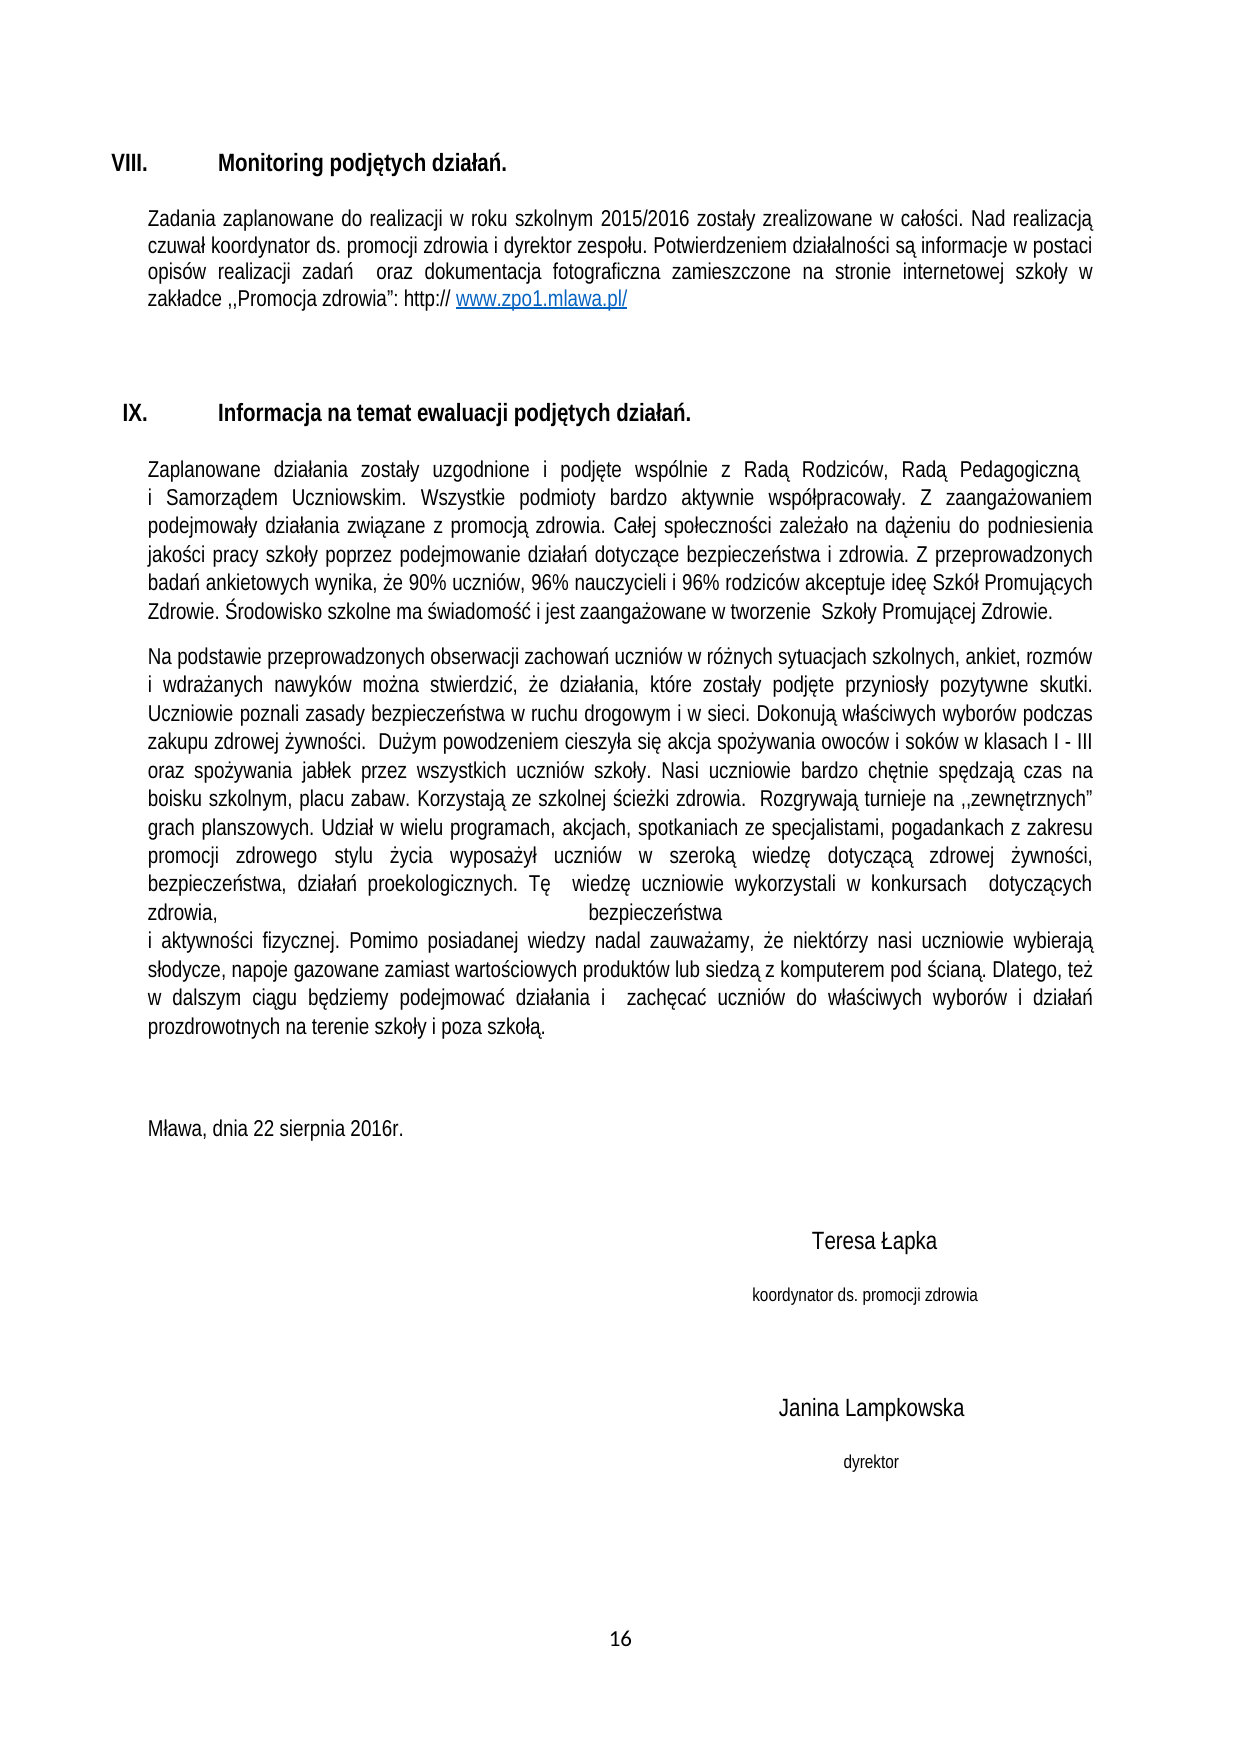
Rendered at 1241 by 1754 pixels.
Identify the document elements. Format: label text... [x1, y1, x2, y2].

text Mława, dnia 22 sierpnia 2016r. [148, 1115, 1093, 1142]
text koordynator ds. promocji zdrowia [218, 1284, 1093, 1306]
text Na podstawie przeprowadzonych obserwacji zachowań uczniów w różnych sytuacjach szkolnych, ankiet, rozmów i wdrażanych nawyków można stwierdzić, że działania, które zostały podjęte przyniosły pozytywne skutki. Uczniowie poznali zasady bezpieczeństwa w ruchu drogowym i w sieci. Dokonują właściwych wyborów podczas zakupu zdrowej żywności. Dużym powodzeniem cieszyła się akcja spożywania owoców i soków w klasach I - III oraz spożywania jabłek przez wszystkich uczniów szkoły. Nasi uczniowie bardzo chętnie spędzają czas na boisku szkolnym, placu zabaw. Korzystają ze szkolnej ścieżki zdrowia. Rozgrywają turnieje na ,,zewnętrznych” grach planszowych. Udział w wielu programach, akcjach, spotkaniach ze specjalistami, pogadankach z zakresu promocji zdrowego stylu życia wyposażył uczniów w szeroką wiedzę dotyczącą zdrowej żywności, bezpieczeństwa, działań proekologicznych. Tę wiedzę uczniowie wykorzystali w konkursach dotyczących zdrowia, bezpieczeństwa i aktywności fizycznej. Pomimo posiadanej wiedzy nadal zauważamy, że niektórzy nasi uczniowie wybierają słodycze, napoje gazowane zamiast wartościowych produktów lub siedzą z komputerem pod ścianą. Dlatego, też w dalszym ciągu będziemy podejmować działania i zachęcać uczniów do właściwych wyborów i działań prozdrowotnych na terenie szkoły i poza szkołą. [148, 643, 1093, 1039]
text Janina Lampkowska [218, 1393, 1093, 1421]
list Monitoring podjętych działań. [148, 148, 1093, 176]
text Zadania zaplanowane do realizacji w roku szkolnym 2015/2016 zostały zrealizowane w całości. Nad realizacją czuwał koordynator ds. promocji zdrowia i dyrektor zespołu. Potwierdzeniem działalności są informacje w postaci opisów realizacji zadań oraz dokumentacja fotograficzna zamieszczone na stronie internetowej szkoły w zakładce ,,Promocja zdrowia”: http:// www.zpo1.mlawa.pl/ [148, 205, 1093, 311]
text Zaplanowane działania zostały uzgodnione i podjęte wspólnie z Radą Rodziców, Radą Pedagogiczną i Samorządem Uczniowskim. Wszystkie podmioty bardzo aktywnie współpracowały. Z zaangażowaniem podejmowały działania związane z promocją zdrowia. Całej społeczności zależało na dążeniu do podniesienia jakości pracy szkoły poprzez podejmowanie działań dotyczące bezpieczeństwa i zdrowia. Z przeprowadzonych badań ankietowych wynika, że 90% uczniów, 96% nauczycieli i 96% rodziców akceptuje ideę Szkół Promujących Zdrowie. Środowisko szkolne ma świadomość i jest zaangażowane w tworzenie Szkoły Promującej Zdrowie. [148, 456, 1093, 624]
text dyrektor [218, 1451, 1093, 1472]
text Teresa Łapka [218, 1226, 1093, 1255]
list Informacja na temat ewaluacji podjętych działań. [148, 398, 1093, 426]
